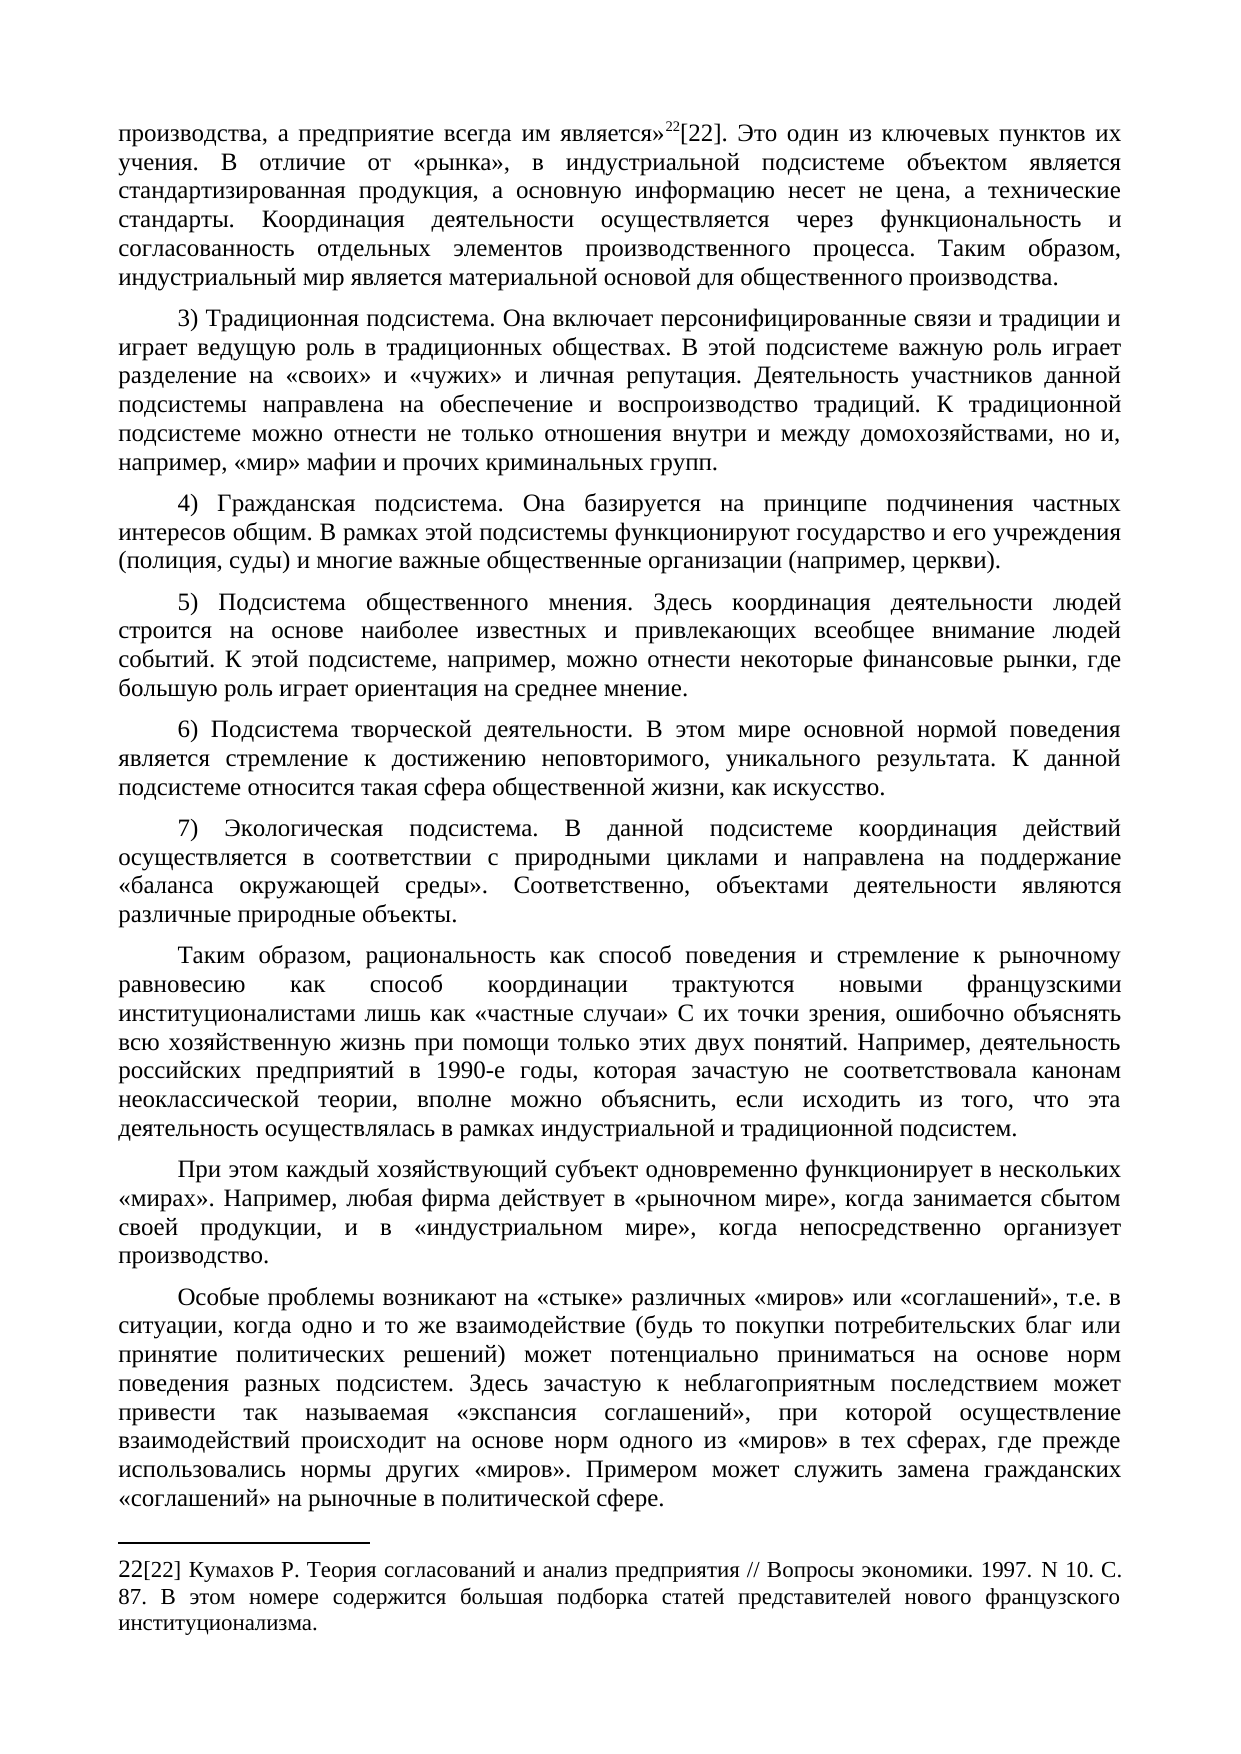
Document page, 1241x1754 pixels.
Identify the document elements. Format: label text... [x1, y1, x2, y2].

text 5) Подсистема общественного мнения. Здесь координация деятельности людей строится на основе наиболее известных и привлекающих всеобщее внимание людей событий. К этой подсистеме, например, можно отнести некоторые финансовые рынки, где большую роль играет ориентация на среднее мнение. [118, 587, 1122, 702]
text При этом каждый хозяйствующий субъект одновременно функционирует в нескольких «мирах». Например, любая фирма действует в «рыночном мире», когда занимается сбытом своей продукции, и в «индустриальном мире», когда непосредственно организует производство. [118, 1154, 1122, 1269]
text 6) Подсистема творческой деятельности. В этом мире основной нормой поведения является стремление к достижению неповторимого, уникального результата. К данной подсистеме относится такая сфера общественной жизни, как искусство. [118, 714, 1122, 801]
text 4) Гражданская подсистема. Она базируется на принципе подчинения частных интересов общим. В рамках этой подсистемы функционируют государство и его учреждения (полиция, суды) и многие важные общественные организации (например, церкви). [118, 488, 1122, 574]
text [118, 118, 1122, 291]
text Особые проблемы возникают на «стыке» различных «миров» или «соглашений», т.е. в ситуации, когда одно и то же взаимодействие (будь то покупки потребительских благ или принятие политических решений) может потенциально приниматься на основе норм поведения разных подсистем. Здесь зачастую к неблагоприятным последствием может привести так называемая «экспансия соглашений», при которой осуществление взаимодействий происходит на основе норм одного из «миров» в тех сферах, где прежде использовались нормы других «миров». Примером может служить замена гражданских «соглашений» на рыночные в политической сфере. [118, 1282, 1122, 1512]
text Таким образом, рациональность как способ поведения и стремление к рыночному равновесию как способ координации трактуются новыми французскими институционалистами лишь как «частные случаи» С их точки зрения, ошибочно объяснять всю хозяйственную жизнь при помощи только этих двух понятий. Например, деятельность российских предприятий в 1990-е годы, которая зачастую не соответствовала канонам неоклассической теории, вполне можно объяснить, если исходить из того, что эта деятельность осуществлялась в рамках индустриальной и традиционной подсистем. [118, 941, 1122, 1142]
text 7) Экологическая подсистема. В данной подсистеме координация действий осуществляется в соответствии с природными циклами и направлена на поддержание «баланса окружающей среды». Соответственно, объектами деятельности являются различные природные объекты. [118, 813, 1122, 928]
text 3) Традиционная подсистема. Она включает персонифицированные связи и традиции и играет ведущую роль в традиционных обществах. В этой подсистеме важную роль играет разделение на «своих» и «чужих» и личная репутация. Деятельность участников данной подсистемы направлена на обеспечение и воспроизводство традиций. К традиционной подсистеме можно отнести не только отношения внутри и между домохозяйствами, но и, например, «мир» мафии и прочих криминальных групп. [118, 303, 1122, 476]
